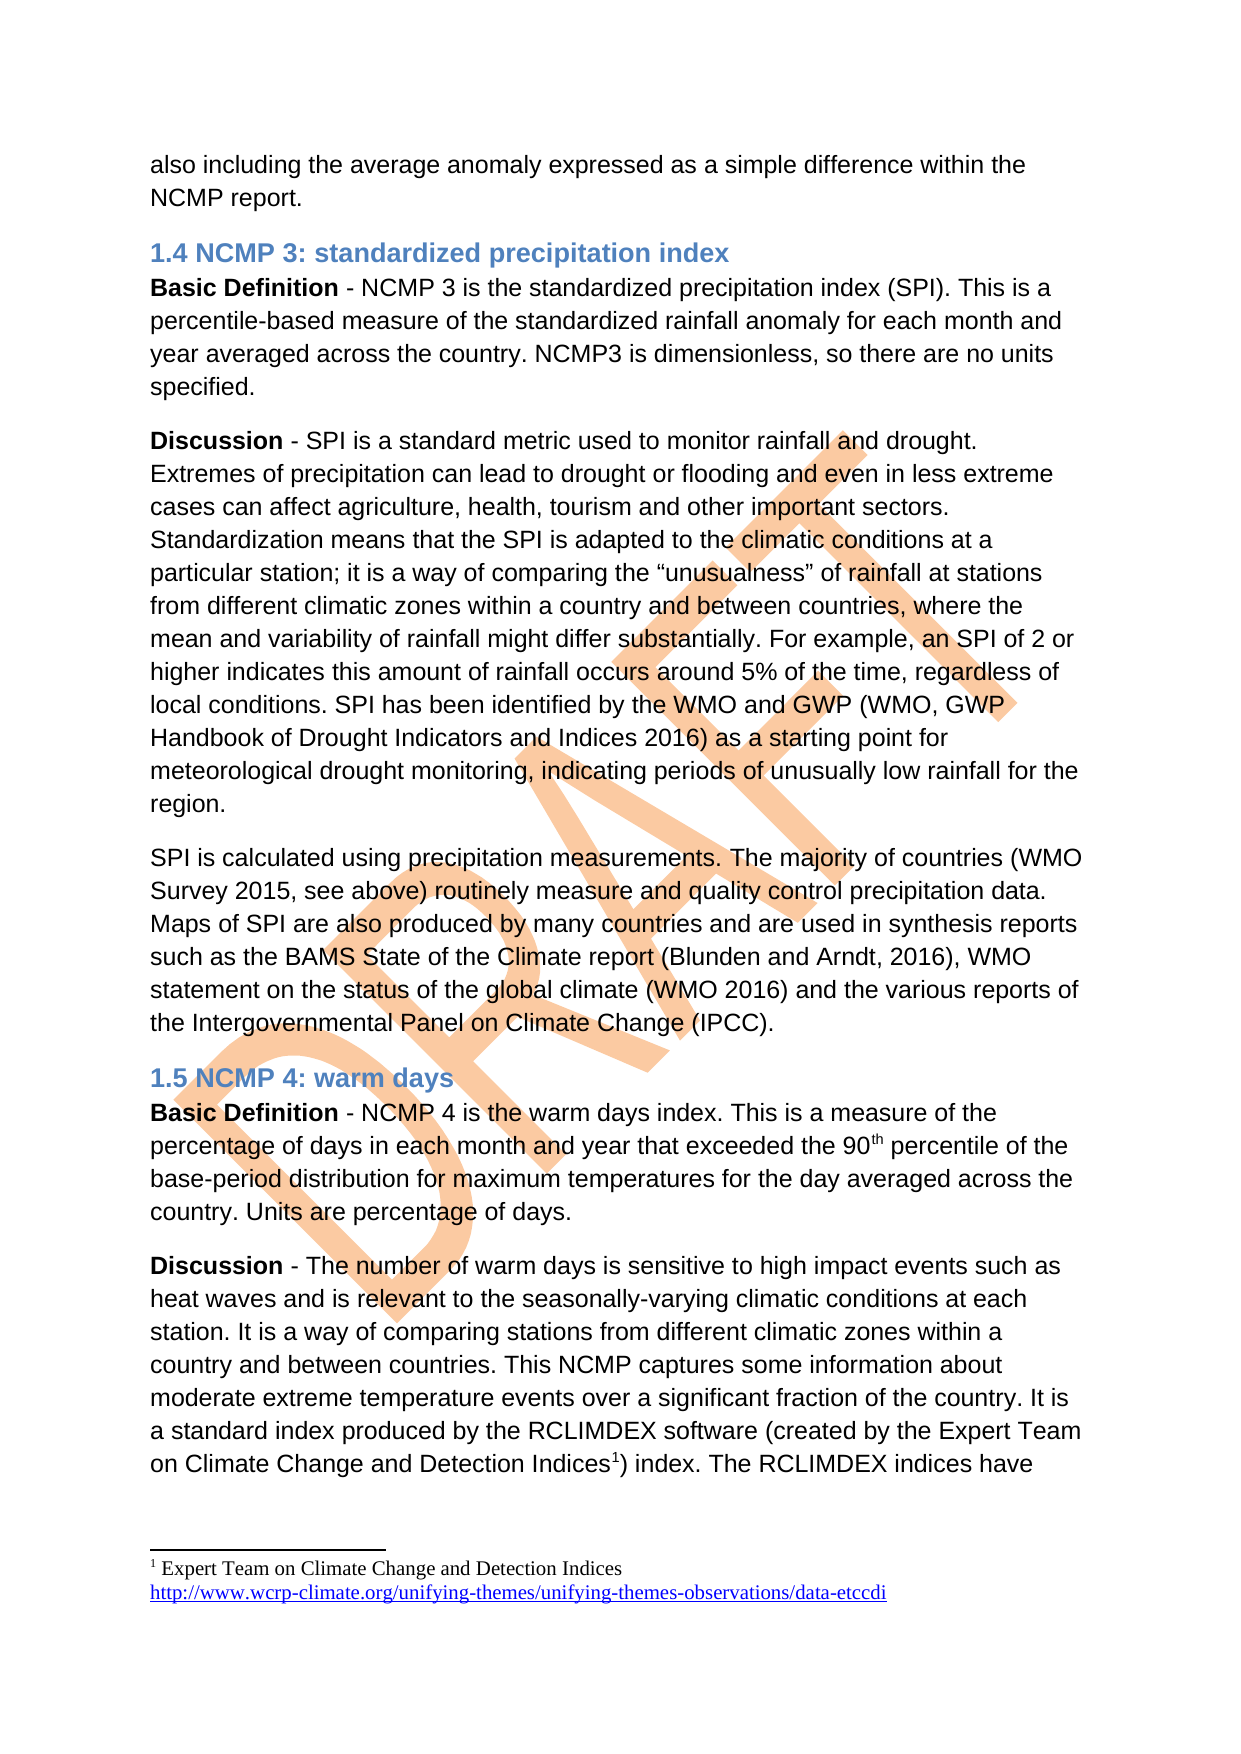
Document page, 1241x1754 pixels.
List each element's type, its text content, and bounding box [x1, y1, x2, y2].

text Basic Definition - NCMP 3 is the standardized precipitation index (SPI). This is a percentile-based measure of the standardized rainfall anomaly for each month and year averaged across the country. NCMP3 is dimensionless, so there are no units specified. [150, 273, 1090, 401]
text Basic Definition - NCMP 4 is the warm days index. This is a measure of the percentage of days in each month and year that exceeded the 90th percentile of the base-period distribution for maximum temperatures for the day averaged across the country. Units are percentage of days. [150, 1098, 1090, 1226]
subtitle 1.4 NCMP 3: standardized precipitation index [150, 237, 1090, 268]
text SPI is calculated using precipitation measurements. The majority of countries (WMO Survey 2015, see above) routinely measure and quality control precipitation data. Maps of SPI are also produced by many countries and are used in synthesis reports such as the BAMS State of the Climate report (Blunden and Arndt, 2016), WMO statement on the status of the global climate (WMO 2016) and the various reports of the Intergovernmental Panel on Climate Change (IPCC). [150, 843, 1090, 1037]
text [150, 150, 1090, 212]
text Discussion - SPI is a standard metric used to monitor rainfall and drought. Extremes of precipitation can lead to drought or flooding and even in less extreme cases can affect agriculture, health, tourism and other important sectors. Standardization means that the SPI is adapted to the climatic conditions at a particular station; it is a way of comparing the “unusualness” of rainfall at stations from different climatic zones within a country and between countries, where the mean and variability of rainfall might differ substantially. For example, an SPI of 2 or higher indicates this amount of rainfall occurs around 5% of the time, regardless of local conditions. SPI has been identified by the WMO and GWP (WMO, GWP Handbook of Drought Indicators and Indices 2016) as a starting point for meteorological drought monitoring, indicating periods of unusually low rainfall for the region. [150, 426, 1090, 818]
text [150, 1251, 1090, 1477]
subtitle 1.5 NCMP 4: warm days [150, 1062, 1090, 1093]
